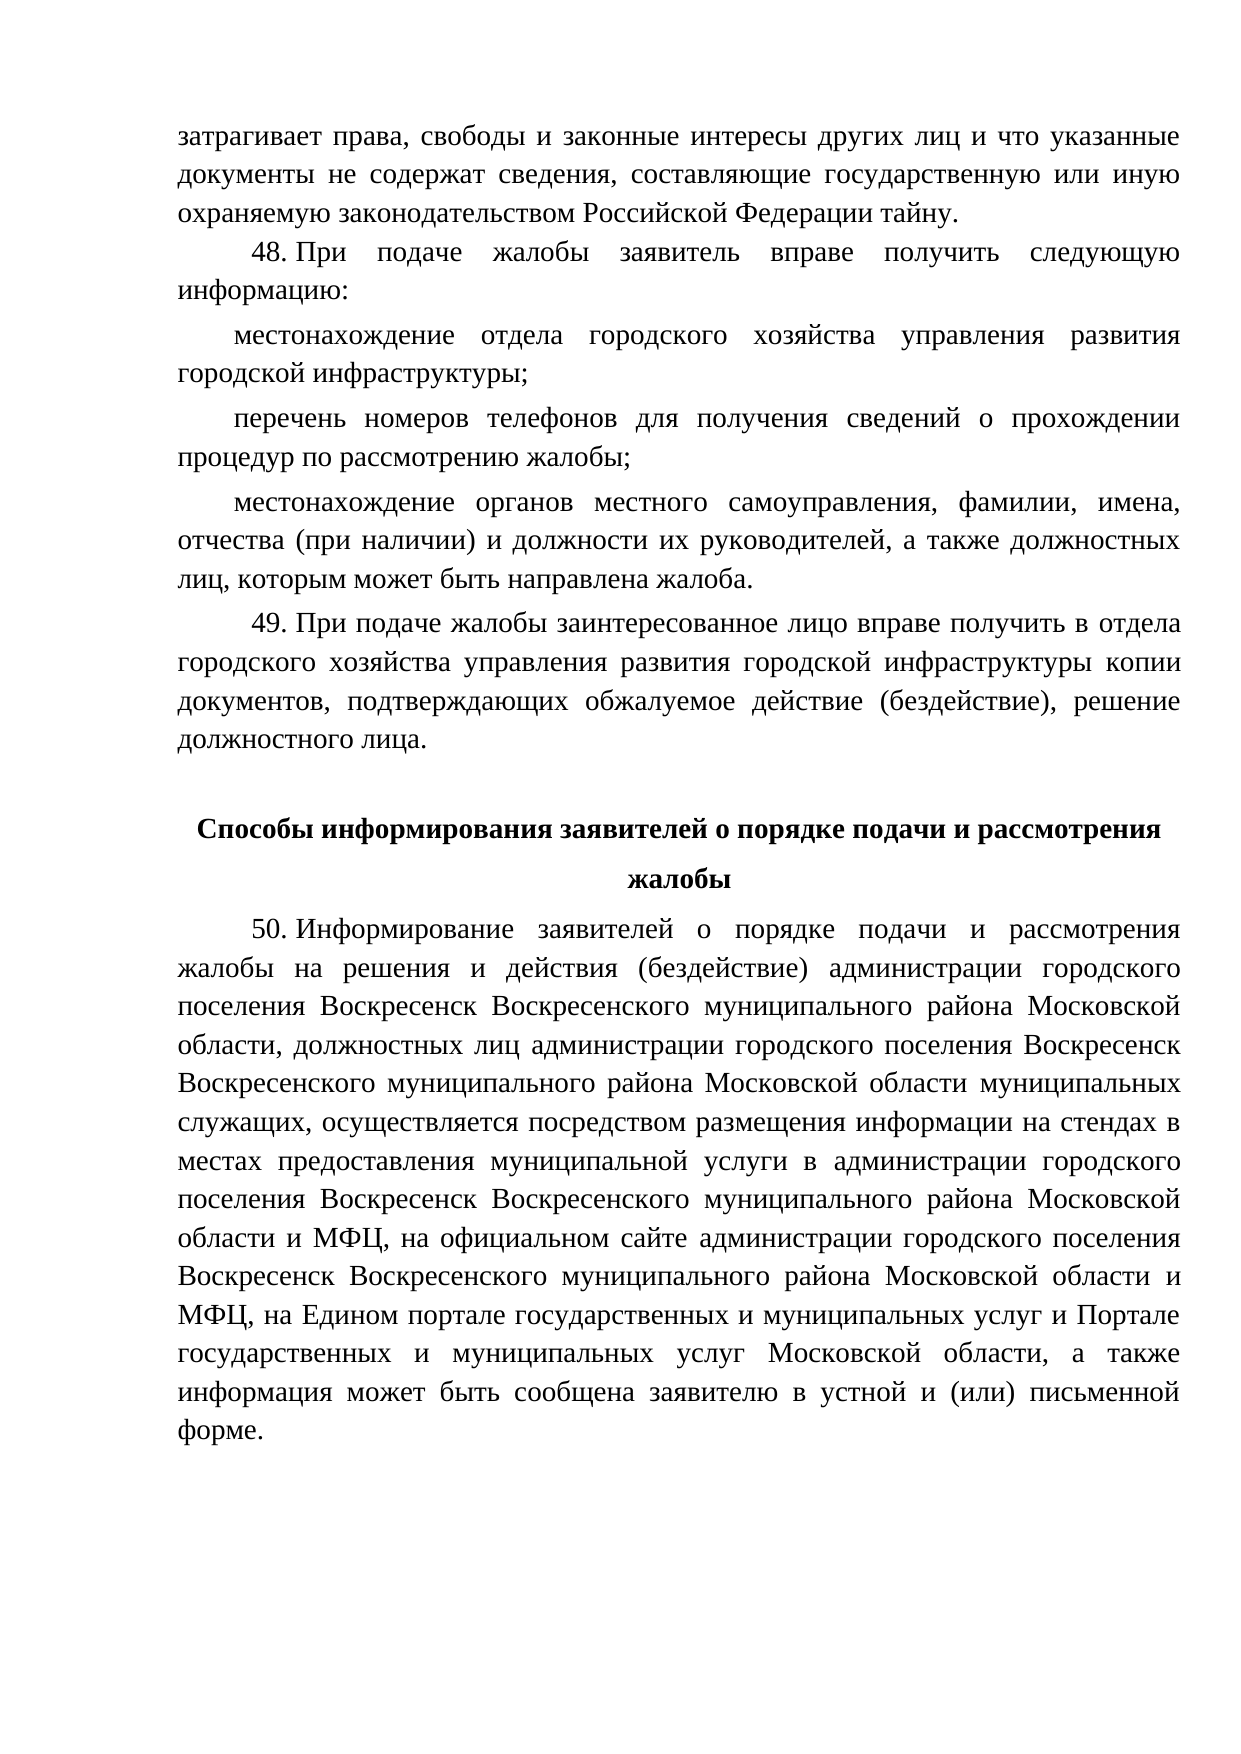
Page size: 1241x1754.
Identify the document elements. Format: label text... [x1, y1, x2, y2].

list Информирование заявителей о порядке подачи и рассмотрения жалобы на решения и действия (бездействие) администрации городского поселения Воскресенск Воскресенского муниципального района Московской области, должностных лиц администрации городского поселения Воскресенск Воскресенского муниципального района Московской области муниципальных служащих, осуществляется посредством размещения информации на стендах в местах предоставления муниципальной услуги в администрации городского поселения Воскресенск Воскресенского муниципального района Московской области и МФЦ, на официальном сайте администрации городского поселения Воскресенск Воскресенского муниципального района Московской области и МФЦ, на Едином портале государственных и муниципальных услуг и Портале государственных и муниципальных услуг Московской области, а также информация может быть сообщена заявителю в устной и (или) письменной форме. [177, 911, 1181, 1446]
text местонахождение органов местного самоуправления, фамилии, имена, отчества (при наличии) и должности их руководителей, а также должностных лиц, которым может быть направлена жалоба. [177, 484, 1181, 594]
list Способы информирования заявителей о порядке подачи и рассмотрения жалобы [177, 811, 1181, 895]
text местонахождение отдела городского хозяйства управления развития городской инфраструктуры; [177, 317, 1181, 389]
list При подаче жалобы заинтересованное лицо вправе получить в отдела городского хозяйства управления развития городской инфраструктуры копии документов, подтверждающих обжалуемое действие (бездействие), решение должностного лица. [177, 606, 1181, 755]
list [177, 118, 1181, 229]
list При подаче жалобы заявитель вправе получить следующую информацию: [177, 234, 1181, 306]
text перечень номеров телефонов для получения сведений о прохождении процедур по рассмотрению жалобы; [177, 400, 1181, 472]
